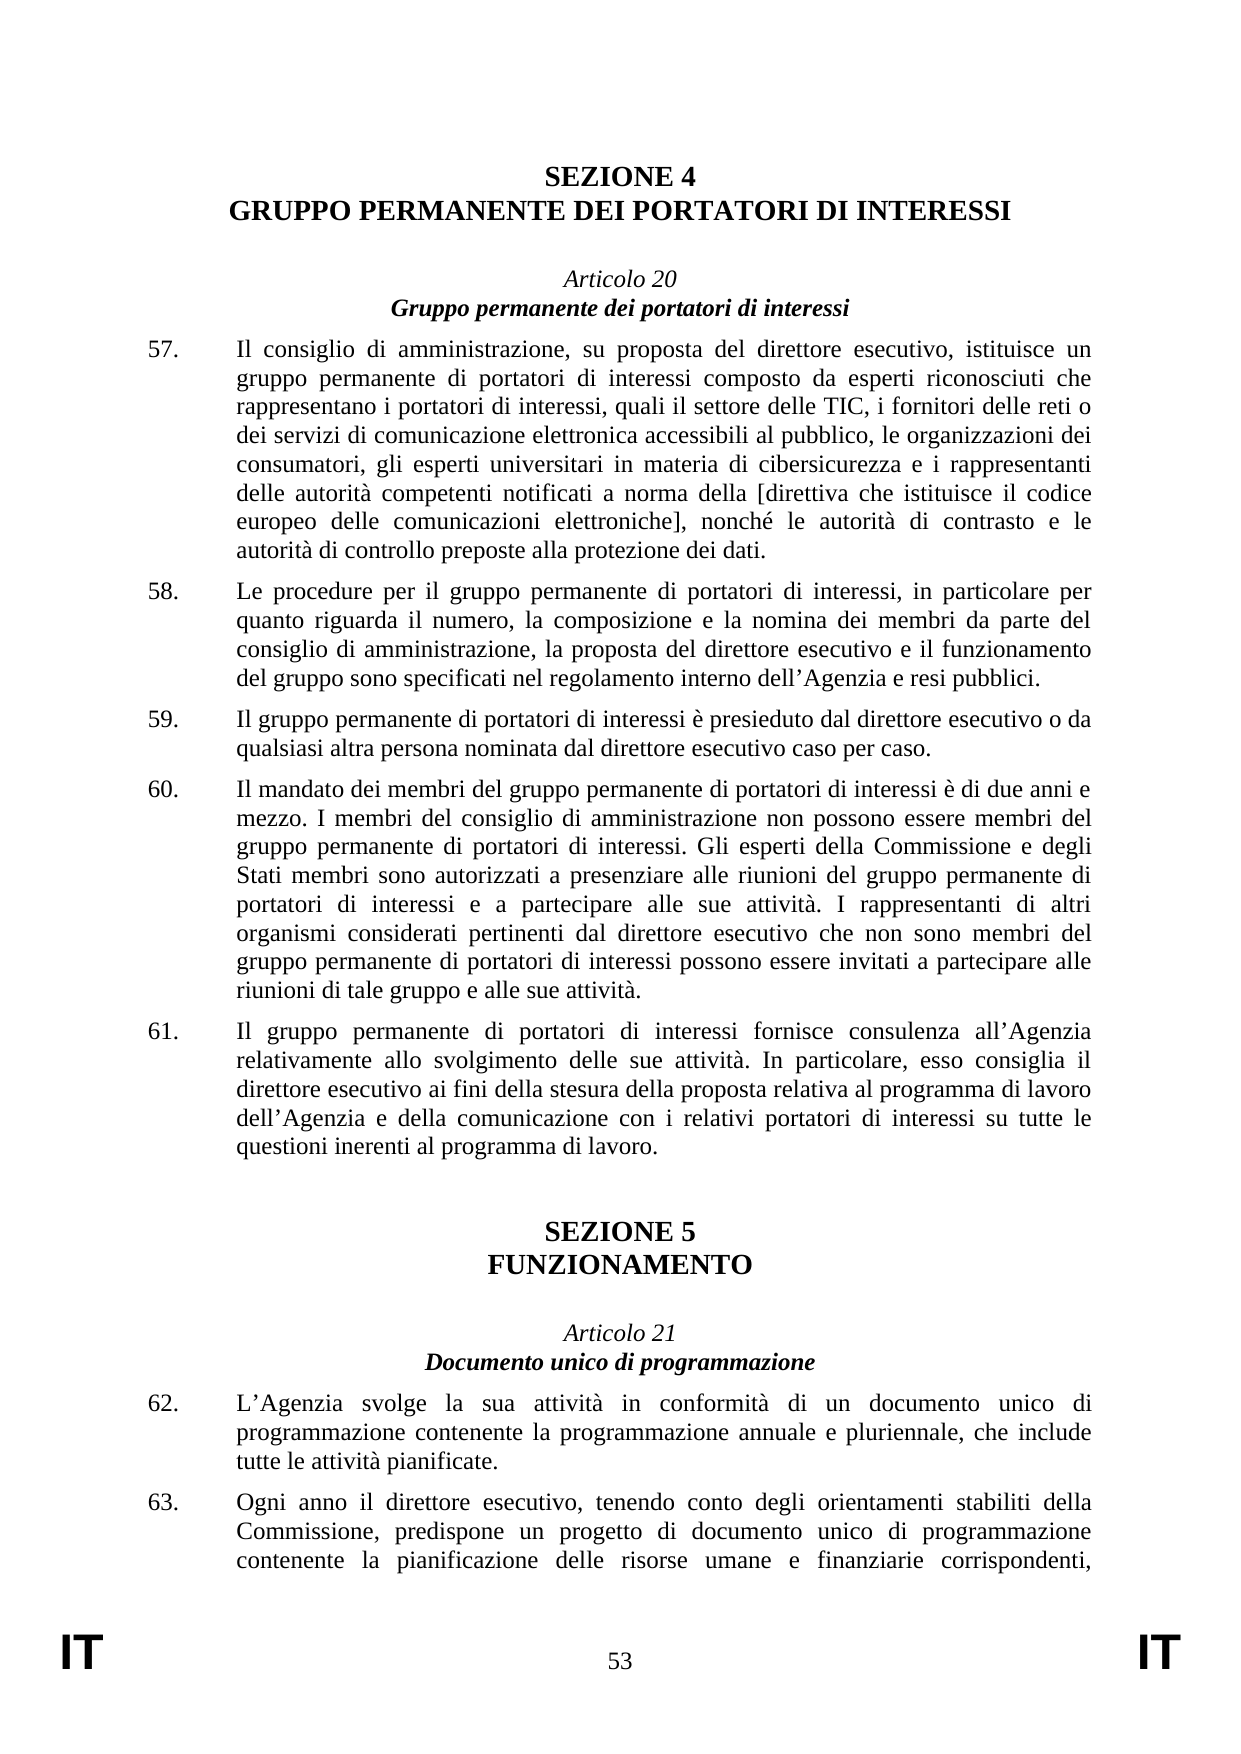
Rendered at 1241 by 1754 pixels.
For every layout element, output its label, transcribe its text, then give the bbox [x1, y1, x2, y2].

text 61. Il gruppo permanente di portatori di interessi fornisce consulenza all’Agenzia relativamente allo svolgimento delle sue attività. In particolare, esso consiglia il direttore esecutivo ai fini della stesura della proposta relativa al programma di lavoro dell’Agenzia e della comunicazione con i relativi portatori di interessi su tutte le questioni inerenti al programma di lavoro. [148, 1016, 1093, 1160]
text Articolo 20 Gruppo permanente dei portatori di interessi [148, 264, 1093, 321]
text 57. Il consiglio di amministrazione, su proposta del direttore esecutivo, istituisce un gruppo permanente di portatori di interessi composto da esperti riconosciuti che rappresentano i portatori di interessi, quali il settore delle TIC, i fornitori delle reti o dei servizi di comunicazione elettronica accessibili al pubblico, le organizzazioni dei consumatori, gli esperti universitari in materia di cibersicurezza e i rappresentanti delle autorità competenti notificati a norma della [direttiva che istituisce il codice europeo delle comunicazioni elettroniche], nonché le autorità di contrasto e le autorità di controllo preposte alla protezione dei dati. [148, 334, 1093, 564]
title SEZIONE 4 GRUPPO PERMANENTE DEI PORTATORI DI INTERESSI [148, 159, 1093, 226]
text 59. Il gruppo permanente di portatori di interessi è presieduto dal direttore esecutivo o da qualsiasi altra persona nominata dal direttore esecutivo caso per caso. [148, 704, 1093, 761]
text Articolo 21 Documento unico di programmazione [148, 1318, 1093, 1376]
title SEZIONE 5 FUNZIONAMENTO [148, 1214, 1093, 1281]
text 60. Il mandato dei membri del gruppo permanente di portatori di interessi è di due anni e mezzo. I membri del consiglio di amministrazione non possono essere membri del gruppo permanente di portatori di interessi. Gli esperti della Commissione e degli Stati membri sono autorizzati a presenziare alle riunioni del gruppo permanente di portatori di interessi e a partecipare alle sue attività. I rappresentanti di altri organismi considerati pertinenti dal direttore esecutivo che non sono membri del gruppo permanente di portatori di interessi possono essere invitati a partecipare alle riunioni di tale gruppo e alle sue attività. [148, 774, 1093, 1004]
text 58. Le procedure per il gruppo permanente di portatori di interessi, in particolare per quanto riguarda il numero, la composizione e la nomina dei membri da parte del consiglio di amministrazione, la proposta del direttore esecutivo e il funzionamento del gruppo sono specificati nel regolamento interno dell’Agenzia e resi pubblici. [148, 576, 1093, 691]
text 62. L’Agenzia svolge la sua attività in conformità di un documento unico di programmazione contenente la programmazione annuale e pluriennale, che include tutte le attività pianificate. [148, 1388, 1093, 1475]
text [148, 1487, 1093, 1573]
